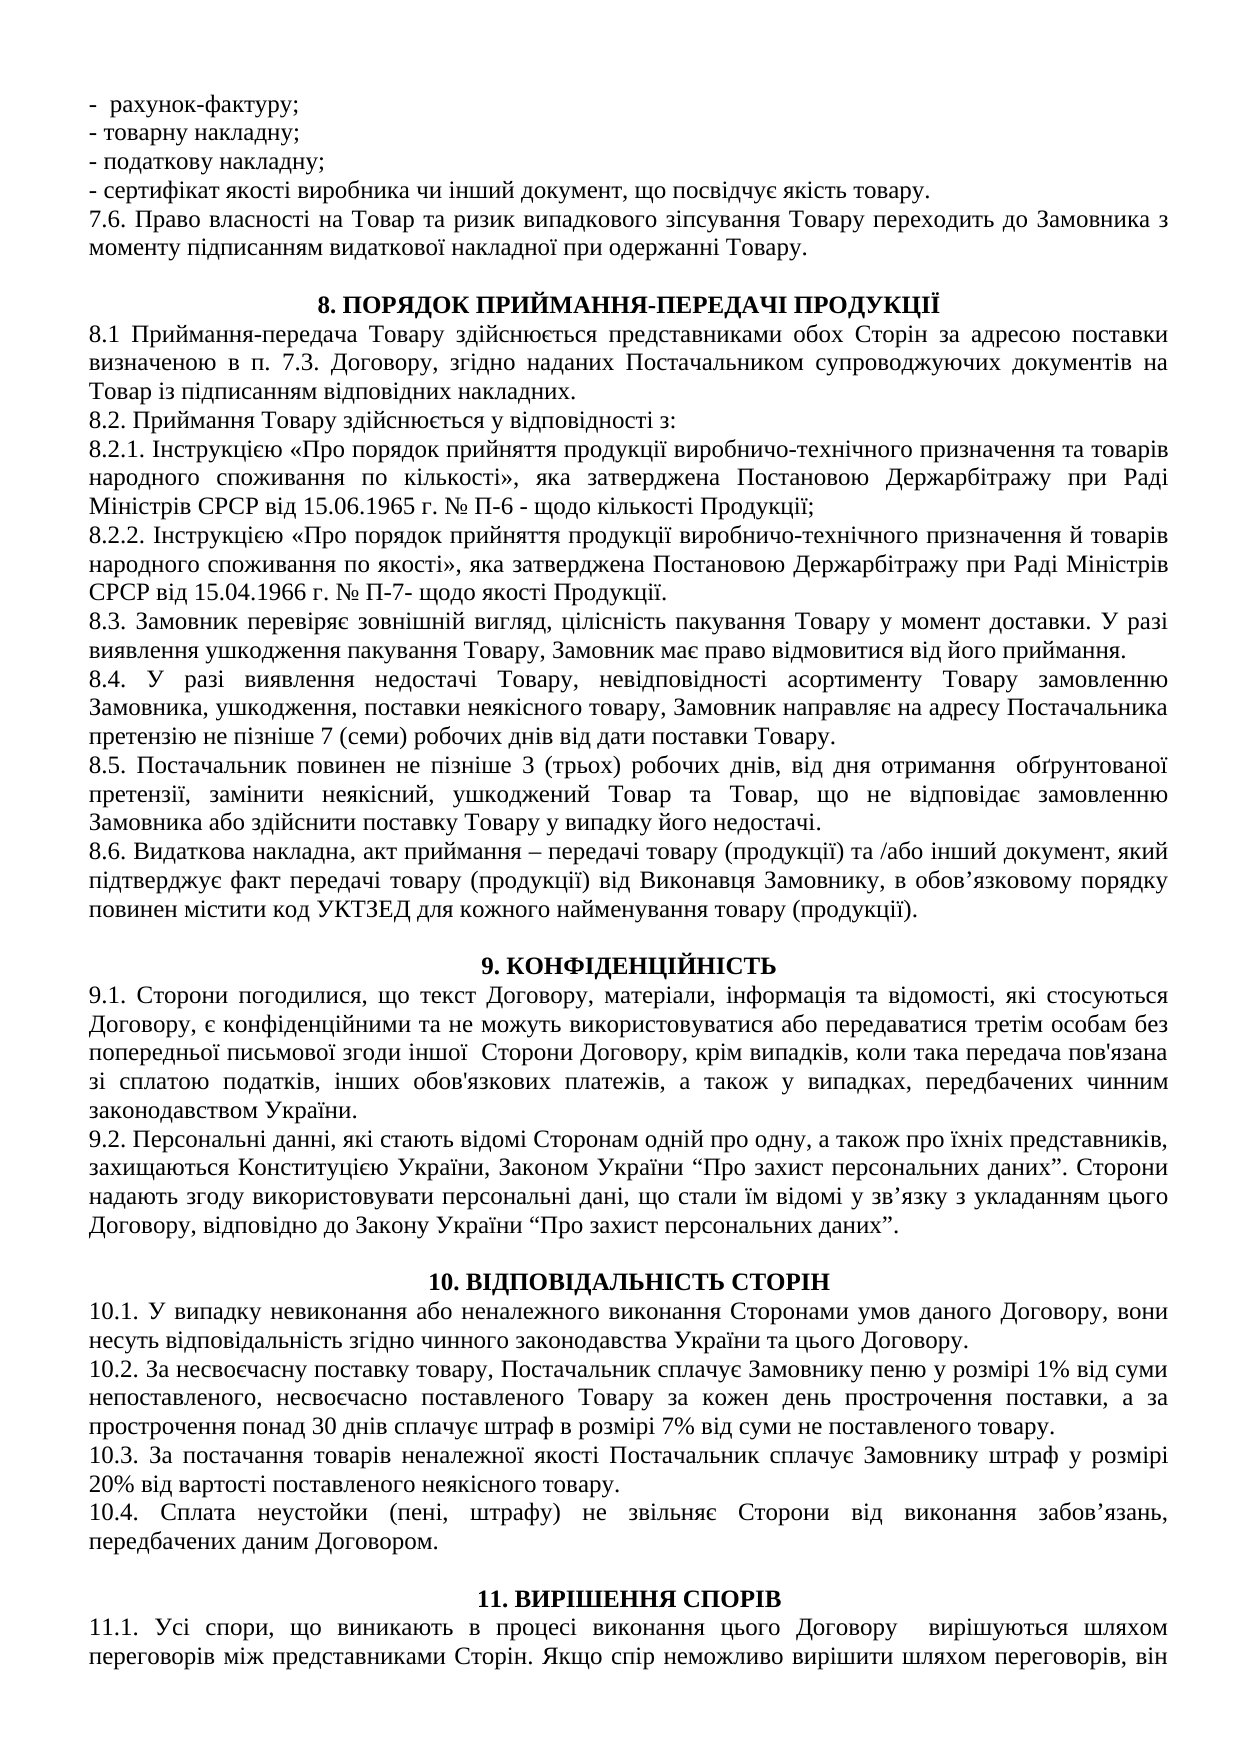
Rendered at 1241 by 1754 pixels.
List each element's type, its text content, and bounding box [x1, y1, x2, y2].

text - товарну накладну; [89, 117, 1169, 146]
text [89, 1612, 1169, 1670]
text - податкову накладну; [89, 146, 1169, 175]
text 8.3. Замовник перевіряє зовнішній вигляд, цілісність пакування Товару у момент доставки. У разі виявлення ушкодження пакування Товару, Замовник має право відмовитися від його приймання. [89, 606, 1169, 664]
text 8.4. У разі виявлення недостачі Товару, невідповідності асортименту Товару замовленню Замовника, ушкодження, поставки неякісного товару, Замовник направляє на адресу Постачальника претензію не пізніше 7 (семи) робочих днів від дати поставки Товару. [89, 664, 1169, 750]
text 7.6. Право власності на Товар та ризик випадкового зіпсування Товару переходить до Замовника з моменту підписанням видаткової накладної при одержанні Товару. [89, 204, 1169, 261]
text 9. КОНФІДЕНЦІЙНІСТЬ [89, 951, 1169, 980]
text 10.3. За постачання товарів неналежної якості Постачальник сплачує Замовнику штраф у розмірі 20% від вартості поставленого неякісного товару. [89, 1440, 1169, 1497]
text 9.1. Сторони погодилися, що текст Договору, матеріали, інформація та відомості, які стосуються Договору, є конфіденційними та не можуть використовуватися або передаватися третім особам без попередньої письмової згоди іншої Сторони Договору, крім випадків, коли така передача пов'язана зі сплатою податків, інших обов'язкових платежів, а також у випадках, передбачених чинним законодавством України. [89, 980, 1169, 1124]
text 10. ВІДПОВІДАЛЬНІСТЬ СТОРІН [89, 1267, 1169, 1296]
text 8. ПОРЯДОК ПРИЙМАННЯ-ПЕРЕДАЧІ ПРОДУКЦІЇ [89, 290, 1169, 319]
text 8.2.2. Інструкцією «Про порядок прийняття продукції виробничо-технічного призначення й товарів народного споживання по якості», яка затверджена Постановою Держарбітражу при Раді Міністрів СРСР від 15.04.1966 г. № П-7- щодо якості Продукції. [89, 520, 1169, 606]
text 8.5. Постачальник повинен не пізніше 3 (трьох) робочих днів, від дня отримання обґрунтованої претензії, замінити неякісний, ушкоджений Товар та Товар, що не відповідає замовленню Замовника або здійснити поставку Товару у випадку його недостачі. [89, 750, 1169, 836]
text 8.2.1. Інструкцією «Про порядок прийняття продукції виробничо-технічного призначення та товарів народного споживання по кількості», яка затверджена Постановою Держарбітражу при Раді Міністрів СРСР від 15.06.1965 г. № П-6 - щодо кількості Продукції; [89, 434, 1169, 520]
text 11. ВИРІШЕННЯ СПОРІВ [89, 1584, 1169, 1612]
text 10.2. За несвоєчасну поставку товару, Постачальник сплачує Замовнику пеню у розмірі 1% від суми непоставленого, несвоєчасно поставленого Товару за кожен день прострочення поставки, а за прострочення понад 30 днів сплачує штраф в розмірі 7% від суми не поставленого товару. [89, 1354, 1169, 1440]
text - рахунок-фактуру; [89, 89, 1169, 117]
text - сертифікат якості виробника чи інший документ, що посвідчує якість товару. [89, 175, 1169, 204]
text 8.1 Приймання-передача Товару здійснюється представниками обох Сторін за адресою поставки визначеною в п. 7.3. Договору, згідно наданих Постачальником супроводжуючих документів на Товар із підписанням відповідних накладних. [89, 319, 1169, 405]
text 8.6. Видаткова накладна, акт приймання – передачі товару (продукції) та /або інший документ, який підтверджує факт передачі товару (продукції) від Виконавця Замовнику, в обов’язковому порядку повинен містити код УКТЗЕД для кожного найменування товару (продукції). [89, 836, 1169, 922]
text 9.2. Персональні данні, які стають відомі Сторонам одній про одну, а також про їхніх представників, захищаються Конституцією України, Законом України “Про захист персональних даних”. Сторони надають згоду використовувати персональні дані, що стали їм відомі у зв’язку з укладанням цього Договору, відповідно до Закону України “Про захист персональних даних”. [89, 1124, 1169, 1239]
text 10.1. У випадку невиконання або неналежного виконання Сторонами умов даного Договору, вони несуть відповідальність згідно чинного законодавства України та цього Договору. [89, 1296, 1169, 1354]
text 8.2. Приймання Товару здійснюється у відповідності з: [89, 405, 1169, 434]
text 10.4. Сплата неустойки (пені, штрафу) не звільняє Сторони від виконання забов’язань, передбачених даним Договором. [89, 1497, 1169, 1555]
